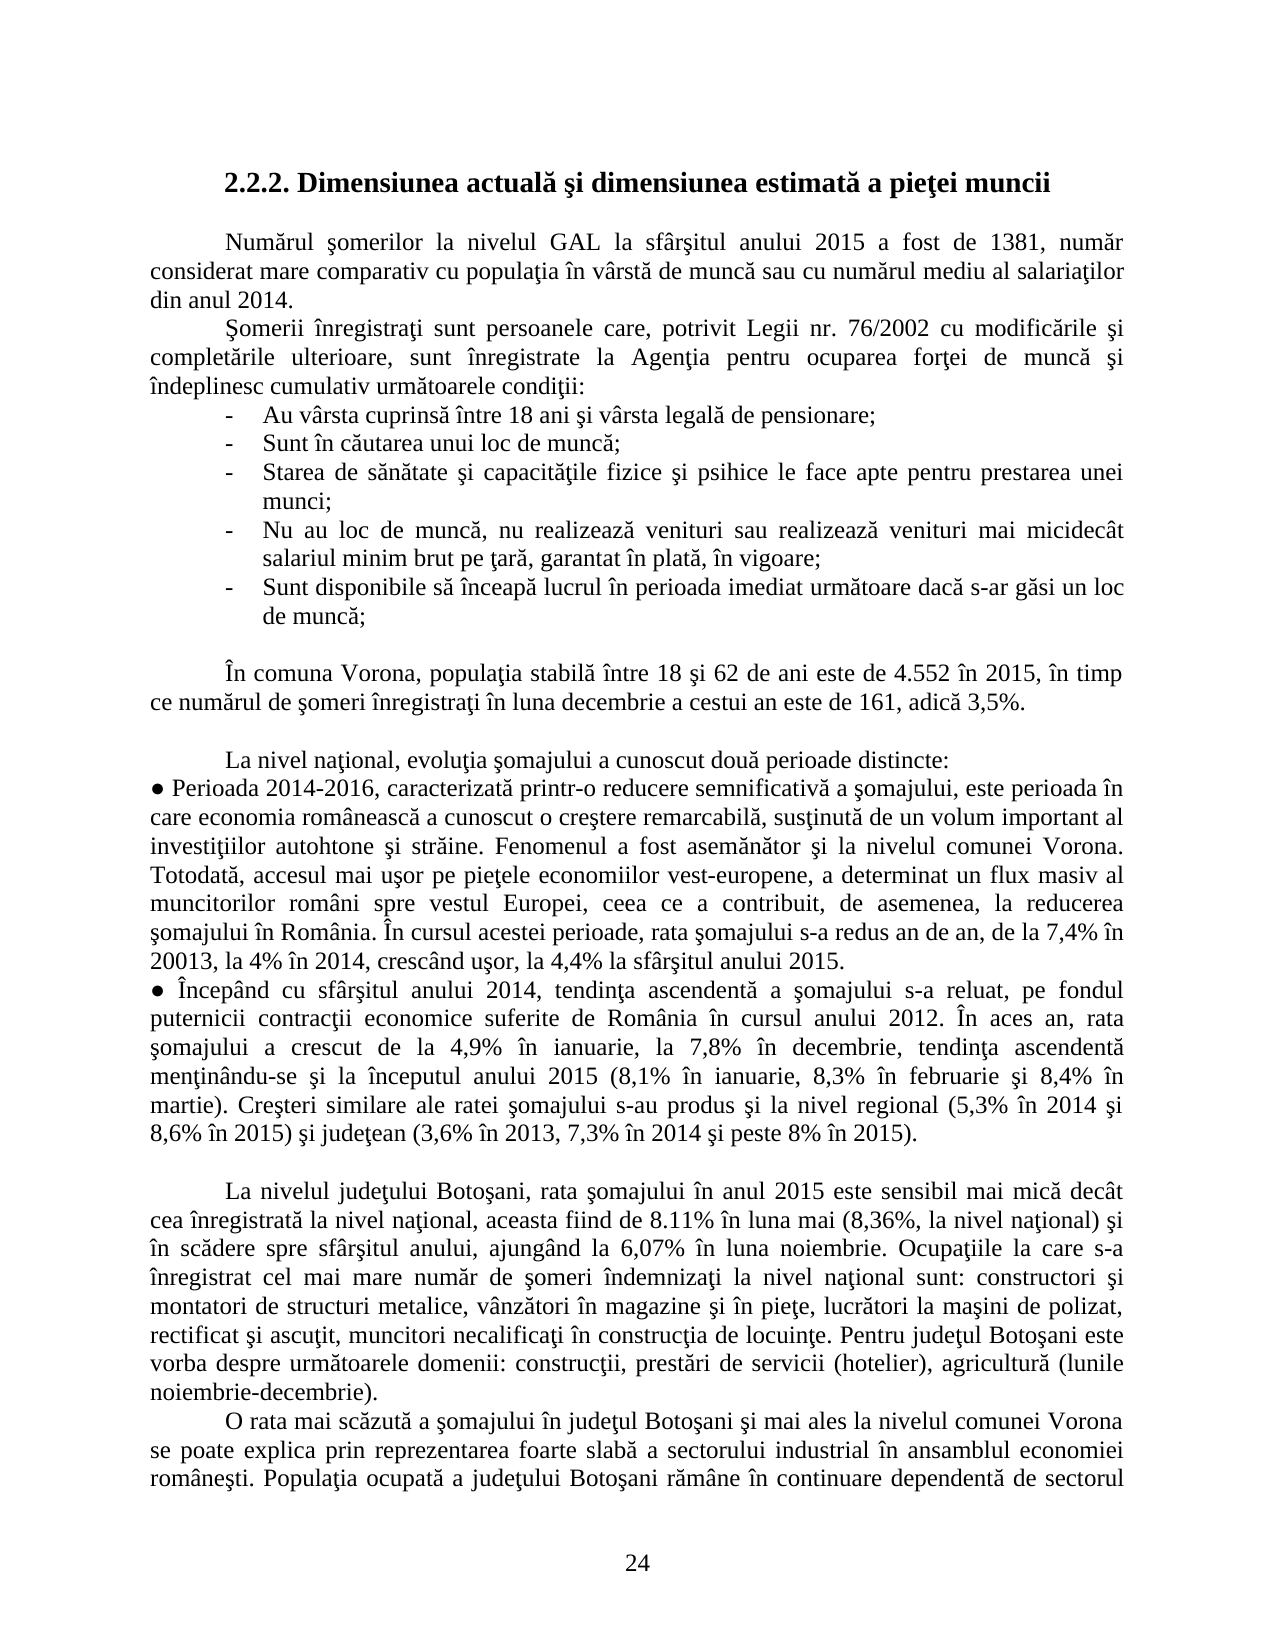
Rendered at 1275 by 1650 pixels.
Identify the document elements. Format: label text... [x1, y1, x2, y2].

list Starea de sănătate şi capacităţile fizice şi psihice le face apte pentru prestarea unei munci; [225, 457, 1125, 515]
text În comuna Vorona, populaţia stabilă între 18 şi 62 de ani este de 4.552 în 2015, în timp ce numărul de şomeri înregistraţi în luna decembrie a cestui an este de 161, adică 3,5%. [150, 658, 1125, 716]
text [150, 1406, 1125, 1492]
list Au vârsta cuprinsă între 18 ani şi vârsta legală de pensionare; [225, 400, 1125, 428]
text ● Începând cu sfârşitul anului 2014, tendinţa ascendentă a şomajului s-a reluat, pe fondul puternicii contracţii economice suferite de România în cursul anului 2012. În aces an, rata şomajului a crescut de la 4,9% în ianuarie, la 7,8% în decembrie, tendinţa ascendentă menţinându-se şi la începutul anului 2015 (8,1% în ianuarie, 8,3% în februarie şi 8,4% în martie). Creşteri similare ale ratei şomajului s-au produs şi la nivel regional (5,3% în 2014 şi 8,6% în 2015) şi judeţean (3,6% în 2013, 7,3% în 2014 şi peste 8% în 2015). [150, 975, 1125, 1147]
text Şomerii înregistraţi sunt persoanele care, potrivit Legii nr. 76/2002 cu modificările şi completările ulterioare, sunt înregistrate pentru ocuparea forţei de muncă şi îndeplinesc cumulativ următoarele condiţii: [150, 313, 1125, 400]
text Numărul şomerilor la nivelul GAL la sfârşitul anului 2015 a fost de 1381, număr considerat mare comparativ cu populaţia în vârstă de muncă sau cu numărul mediu al salariaţilor din anul 2014. [150, 227, 1125, 313]
text ● Perioada 2014-2016, caracterizată printr-o reducere semnificativă a şomajului, este perioada în care economia românească a cunoscut o creştere remarcabilă, susţinută de un volum important al investiţiilor autohtone şi străine. Fenomenul a fost asemănător şi la nivelul comunei Vorona. Totodată, accesul mai uşor pe pieţele economiilor vest-europene, a determinat un flux masiv al muncitorilor români spre vestul Europei, ceea ce a contribuit, de asemenea, la reducerea şomajului în România. În cursul acestei perioade, rata şomajului s-a redus an de an, de la 7,4% în 20013, la 4% în 2014, crescând uşor, la 4,4% la sfârşitul anului 2015. [150, 773, 1125, 975]
text La nivelul judeţului Botoşani, rata şomajului în anul 2015 este sensibil mai mică decât cea înregistrată la nivel naţional, aceasta fiind de 8.11% în luna mai (8,36%, la nivel naţional) şi în scădere spre sfârşitul anului, ajungând la 6,07% în luna noiembrie. Ocupaţiile la care s-a înregistrat cel mai mare număr de şomeri îndemnizaţi la nivel naţional sunt: constructori şi montatori de structuri metalice, vânzători în magazine şi în pieţe, lucrători la maşini de polizat, rectificat şi ascuţit, muncitori necalificaţi în construcţia de locuinţe. Pentru judeţul Botoşani este vorba despre următoarele domenii: construcţii, prestări de servicii (hotelier), agricultură (lunile noiembrie-decembrie). [150, 1176, 1125, 1406]
text La nivel naţional, evoluţia şomajului a cunoscut două perioade distincte: [150, 745, 1125, 773]
text 2.2.2. Dimensiunea actuală şi dimensiunea estimată a pieţei muncii [150, 165, 1125, 198]
list Sunt în căutarea unui loc de muncă; [225, 428, 1125, 457]
list Sunt disponibile să înceapă lucrul în perioada imediat următoare dacă s-ar găsi un loc de muncă; [225, 572, 1125, 630]
list Nu au loc de muncă, nu realizează venituri sau realizează venituri mai micidecât salariul minim brut pe ţară, garantat în plată, în vigoare; [225, 515, 1125, 572]
